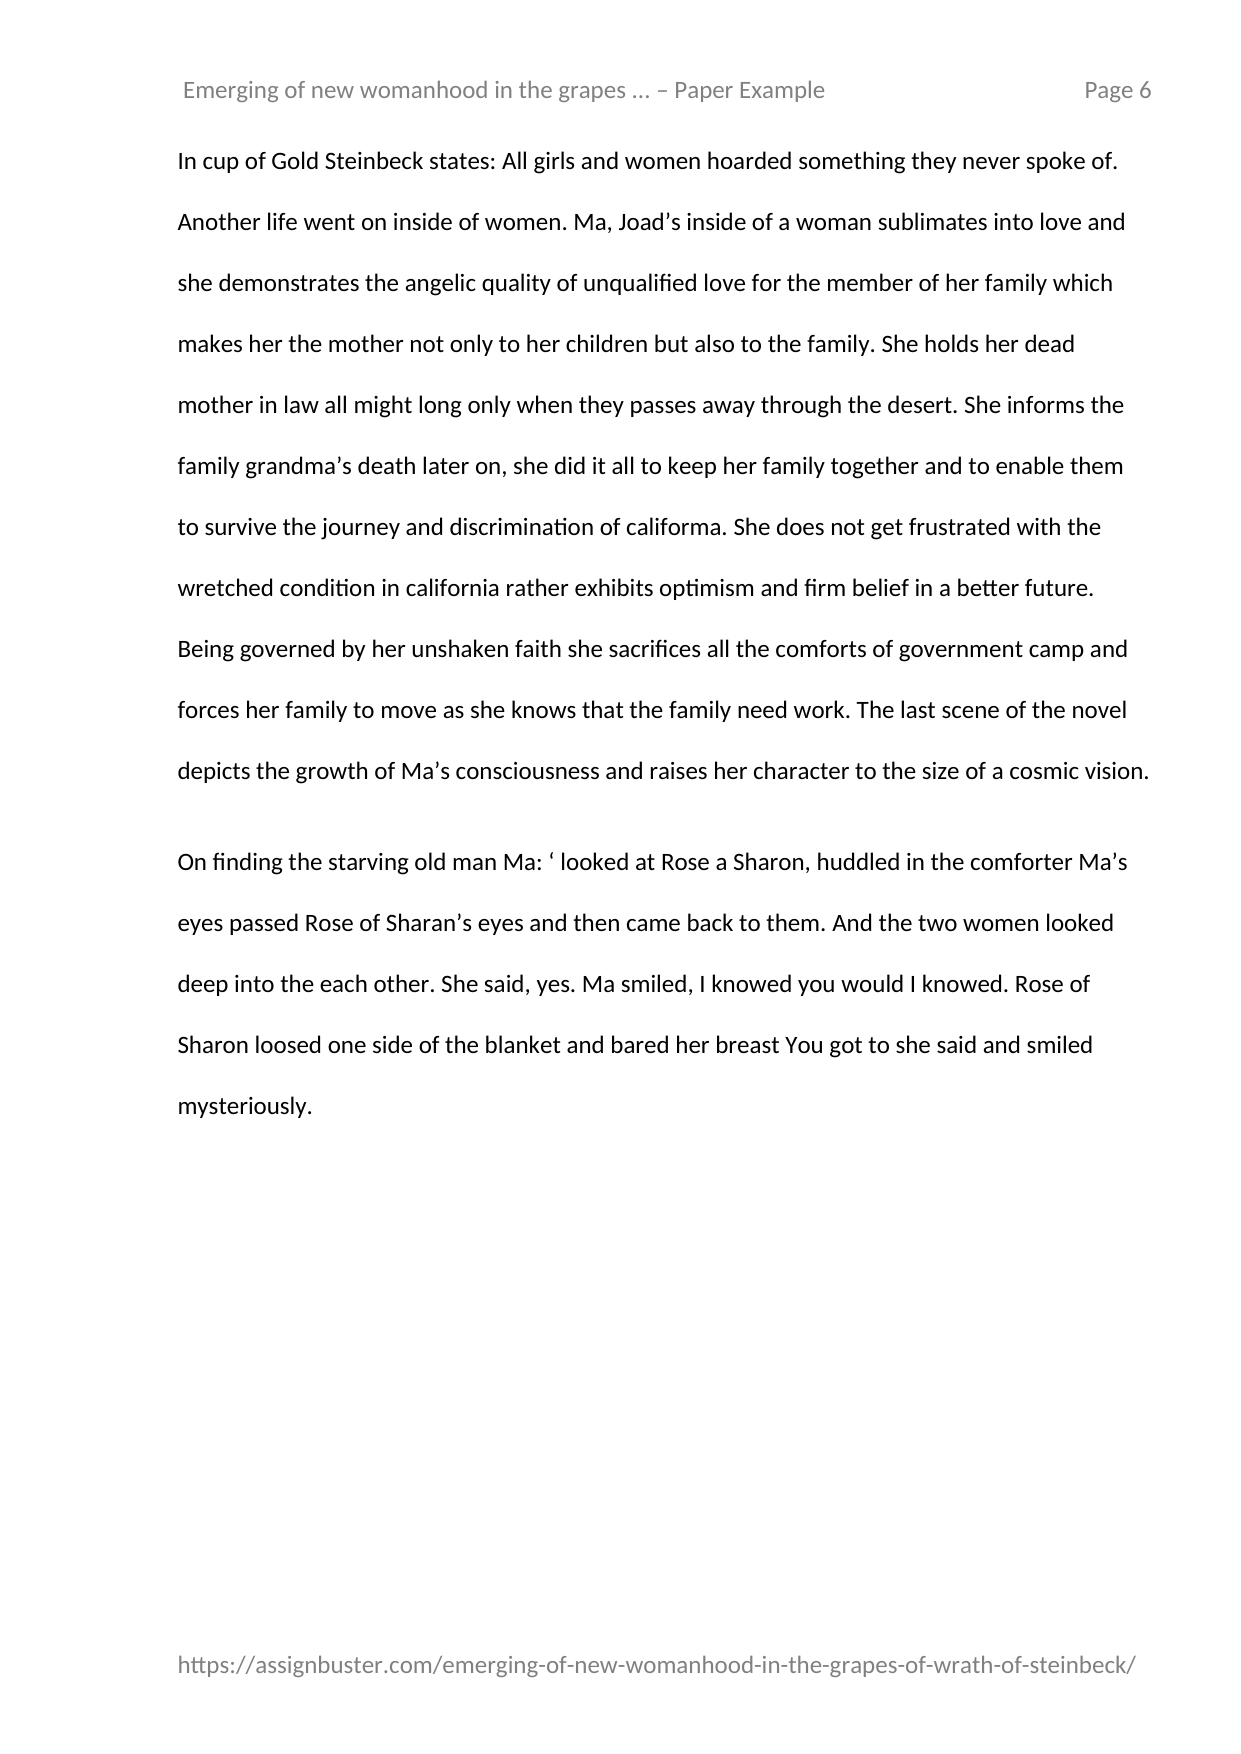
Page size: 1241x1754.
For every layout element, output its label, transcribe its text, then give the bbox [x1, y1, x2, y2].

text In cup of Gold Steinbeck states: All girls and women hoarded something they never spoke of. Another life went on inside of women. Ma, Joad’s inside of a woman sublimates into love and she demonstrates the angelic quality of unqualified love for the member of her family which makes her the mother not only to her children but also to the family. She holds her dead mother in law all might long only when they passes away through the desert. She informs the family grandma’s death later on, she did it all to keep her family together and to enable them to survive the journey and discrimination of califorma. She does not get frustrated with the wretched condition in california rather exhibits optimism and firm belief in a better future. Being governed by her unshaken faith she sacrifices all the comforts of government camp and forces her family to move as she knows that the family need work. The last scene of the novel depicts the growth of Ma’s consciousness and raises her character to the size of a cosmic vision. [177, 145, 1152, 786]
text On finding the starving old man Ma: ‘ looked at Rose a Sharon, huddled in the comforter Ma’s eyes passed Rose of Sharan’s eyes and then came back to them. And the two women looked deep into the each other. She said, yes. Ma smiled, I knowed you would I knowed. Rose of Sharon loosed one side of the blanket and bared her breast You got to she said and smiled mysteriously. [177, 846, 1152, 1121]
